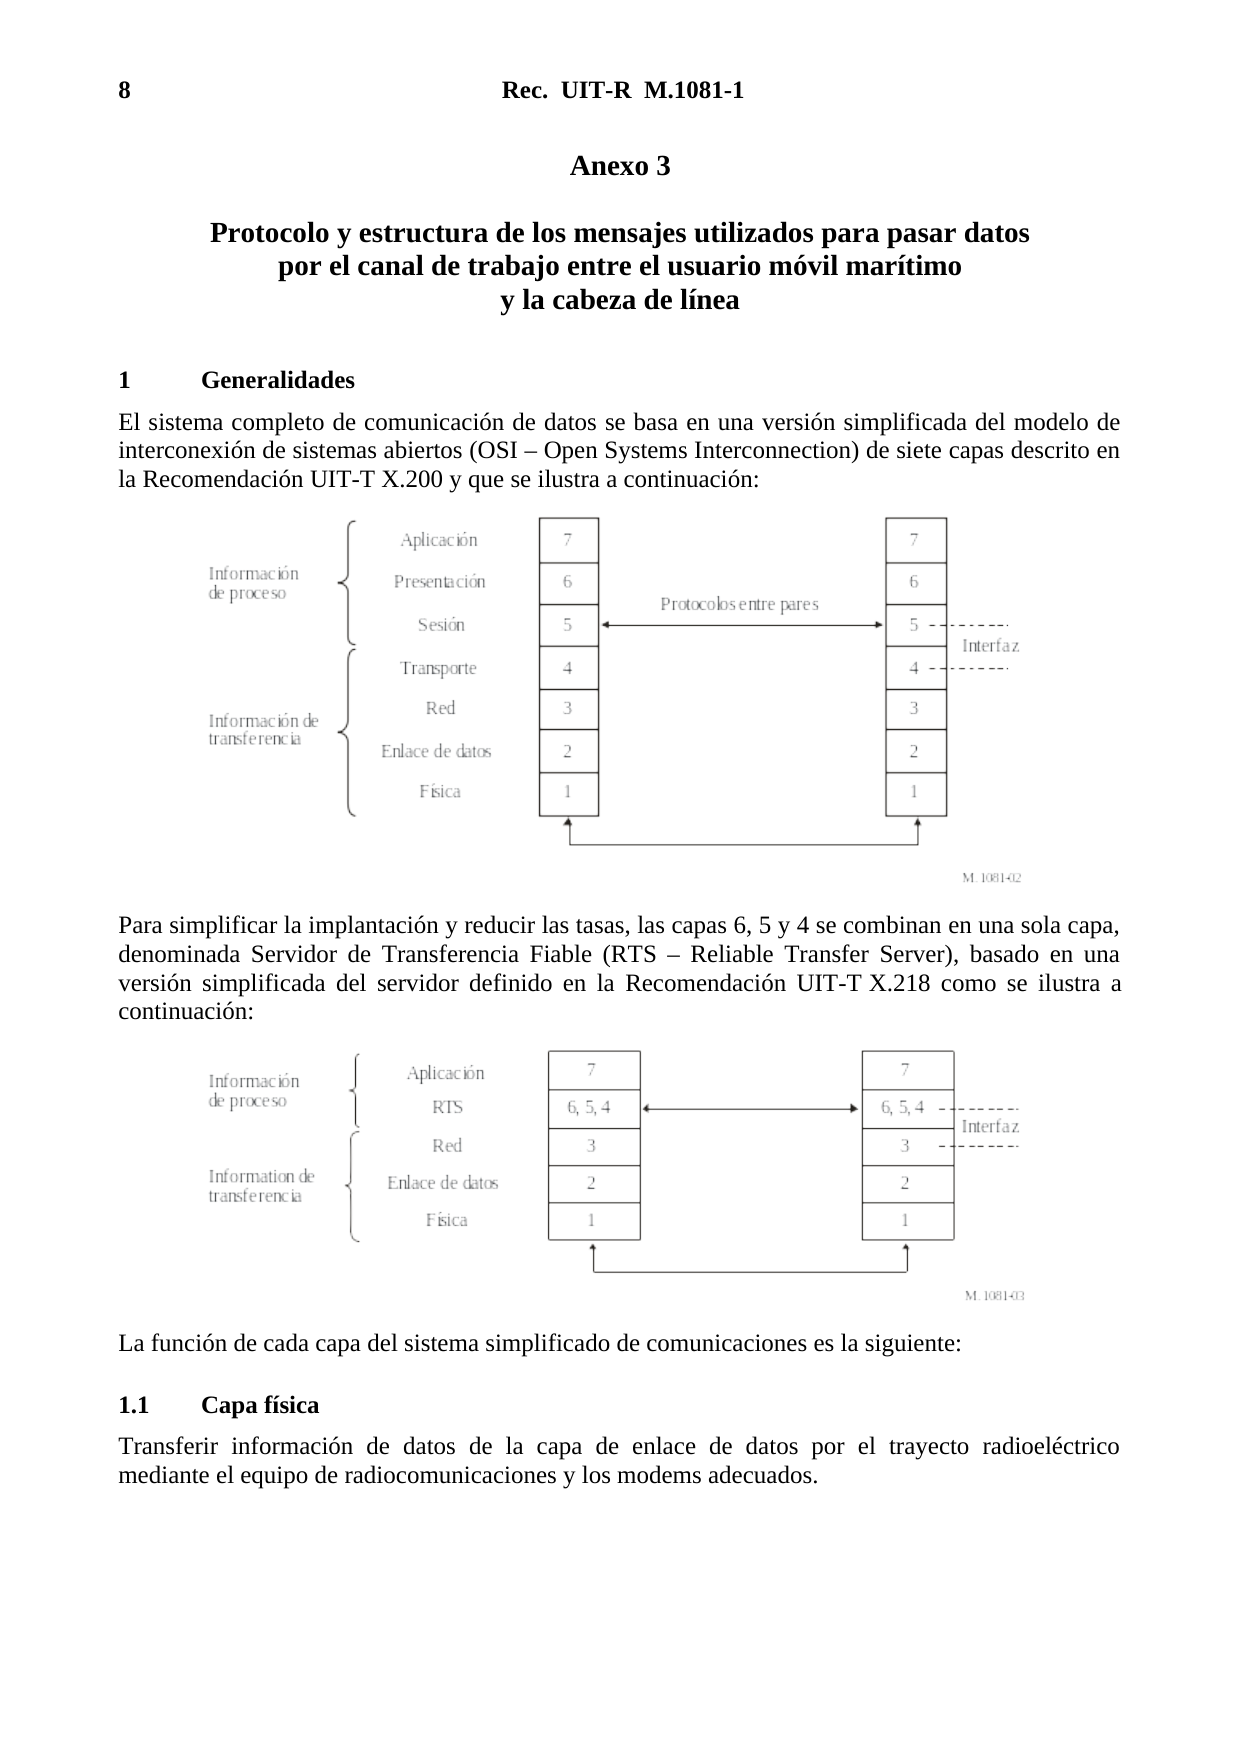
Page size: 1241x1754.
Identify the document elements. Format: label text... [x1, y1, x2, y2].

subtitle 1.1 Capa física [118, 1390, 1122, 1419]
text Para simplificar la implantación y reducir las tasas, las capas 6, 5 y 4 se combinan en una sola capa, denominada Servidor de Transferencia Fiable (RTS – Reliable Transfer Server), basado en una versión simplificada del servidor definido en la Recomendación UIT-T X.218 como se ilustra a continuación: [118, 910, 1122, 1025]
text Transferir información de datos de la capa de enlace de datos por el trayecto radioeléctrico mediante el equipo de radiocomunicaciones y los modems adecuados. [118, 1431, 1122, 1489]
text La función de cada capa del sistema simplificado de comunicaciones es la siguiente: [118, 1328, 1122, 1357]
title Anexo 3 Protocolo y estructura de los mensajes utilizados para pasar datos por el canal de trabajo entre el usuario móvil marítimo y la cabeza de línea [118, 148, 1122, 315]
text El sistema completo de comunicación de datos se basa en una versión simplificada del modelo de interconexión de sistemas abiertos (OSI – Open Systems Interconnection) de siete capas descrito en la Recomendación UIT-T X.200 y que se ilustra a continuación: [118, 407, 1122, 493]
text 1 Generalidades [118, 365, 1122, 394]
